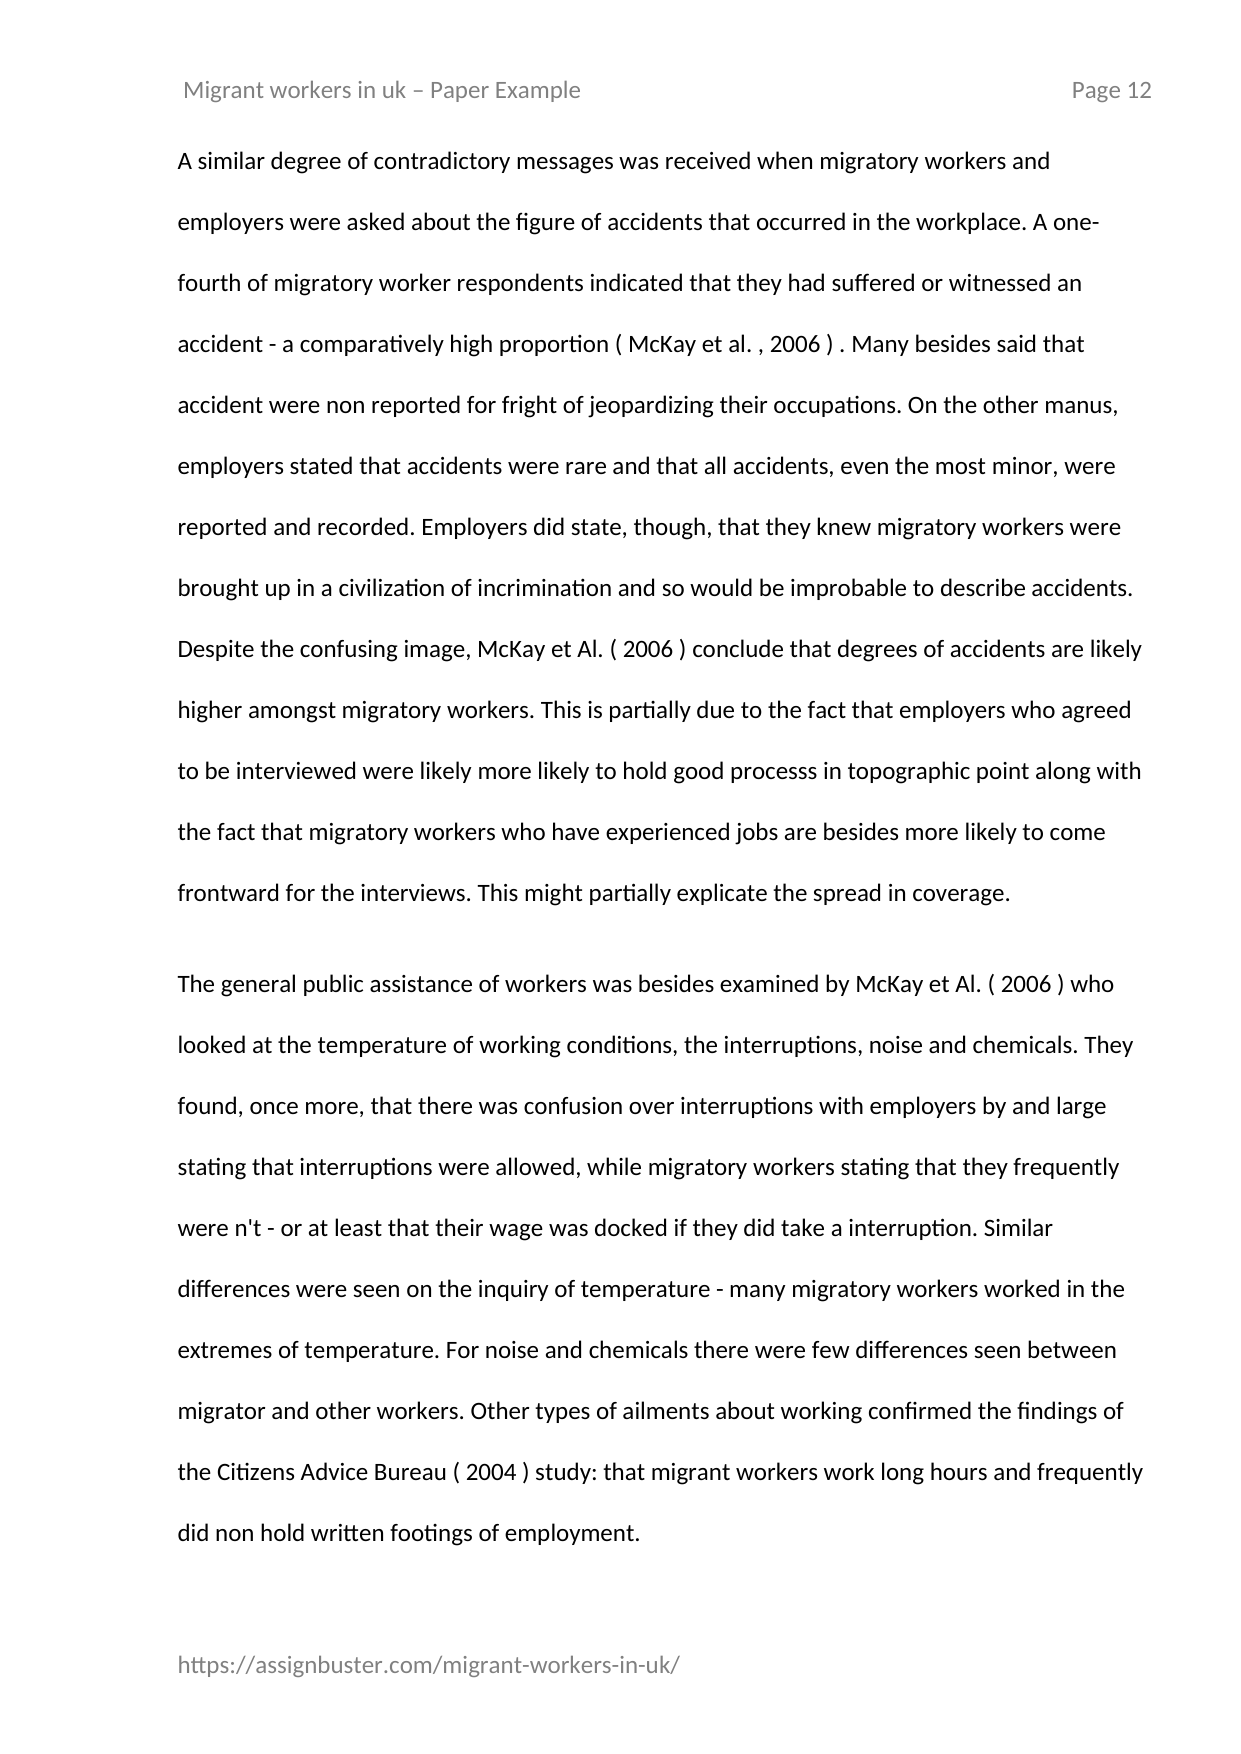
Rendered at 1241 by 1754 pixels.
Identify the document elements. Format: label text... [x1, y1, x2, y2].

text A similar degree of contradictory messages was received when migratory workers and employers were asked about the figure of accidents that occurred in the workplace. A one-fourth of migratory worker respondents indicated that they had suffered or witnessed an accident - a comparatively high proportion ( McKay et al. , 2006 ) . Many besides said that accident were non reported for fright of jeopardizing their occupations. On the other manus, employers stated that accidents were rare and that all accidents, even the most minor, were reported and recorded. Employers did state, though, that they knew migratory workers were brought up in a civilization of incrimination and so would be improbable to describe accidents. Despite the confusing image, McKay et Al. ( 2006 ) conclude that degrees of accidents are likely higher amongst migratory workers. This is partially due to the fact that employers who agreed to be interviewed were likely more likely to hold good processs in topographic point along with the fact that migratory workers who have experienced jobs are besides more likely to come frontward for the interviews. This might partially explicate the spread in coverage. [177, 145, 1152, 908]
text The general public assistance of workers was besides examined by McKay et Al. ( 2006 ) who looked at the temperature of working conditions, the interruptions, noise and chemicals. They found, once more, that there was confusion over interruptions with employers by and large stating that interruptions were allowed, while migratory workers stating that they frequently were n't - or at least that their wage was docked if they did take a interruption. Similar differences were seen on the inquiry of temperature - many migratory workers worked in the extremes of temperature. For noise and chemicals there were few differences seen between migrator and other workers. Other types of ailments about working confirmed the findings of the Citizens Advice Bureau ( 2004 ) study: that migrant workers work long hours and frequently did non hold written footings of employment. [177, 968, 1152, 1548]
